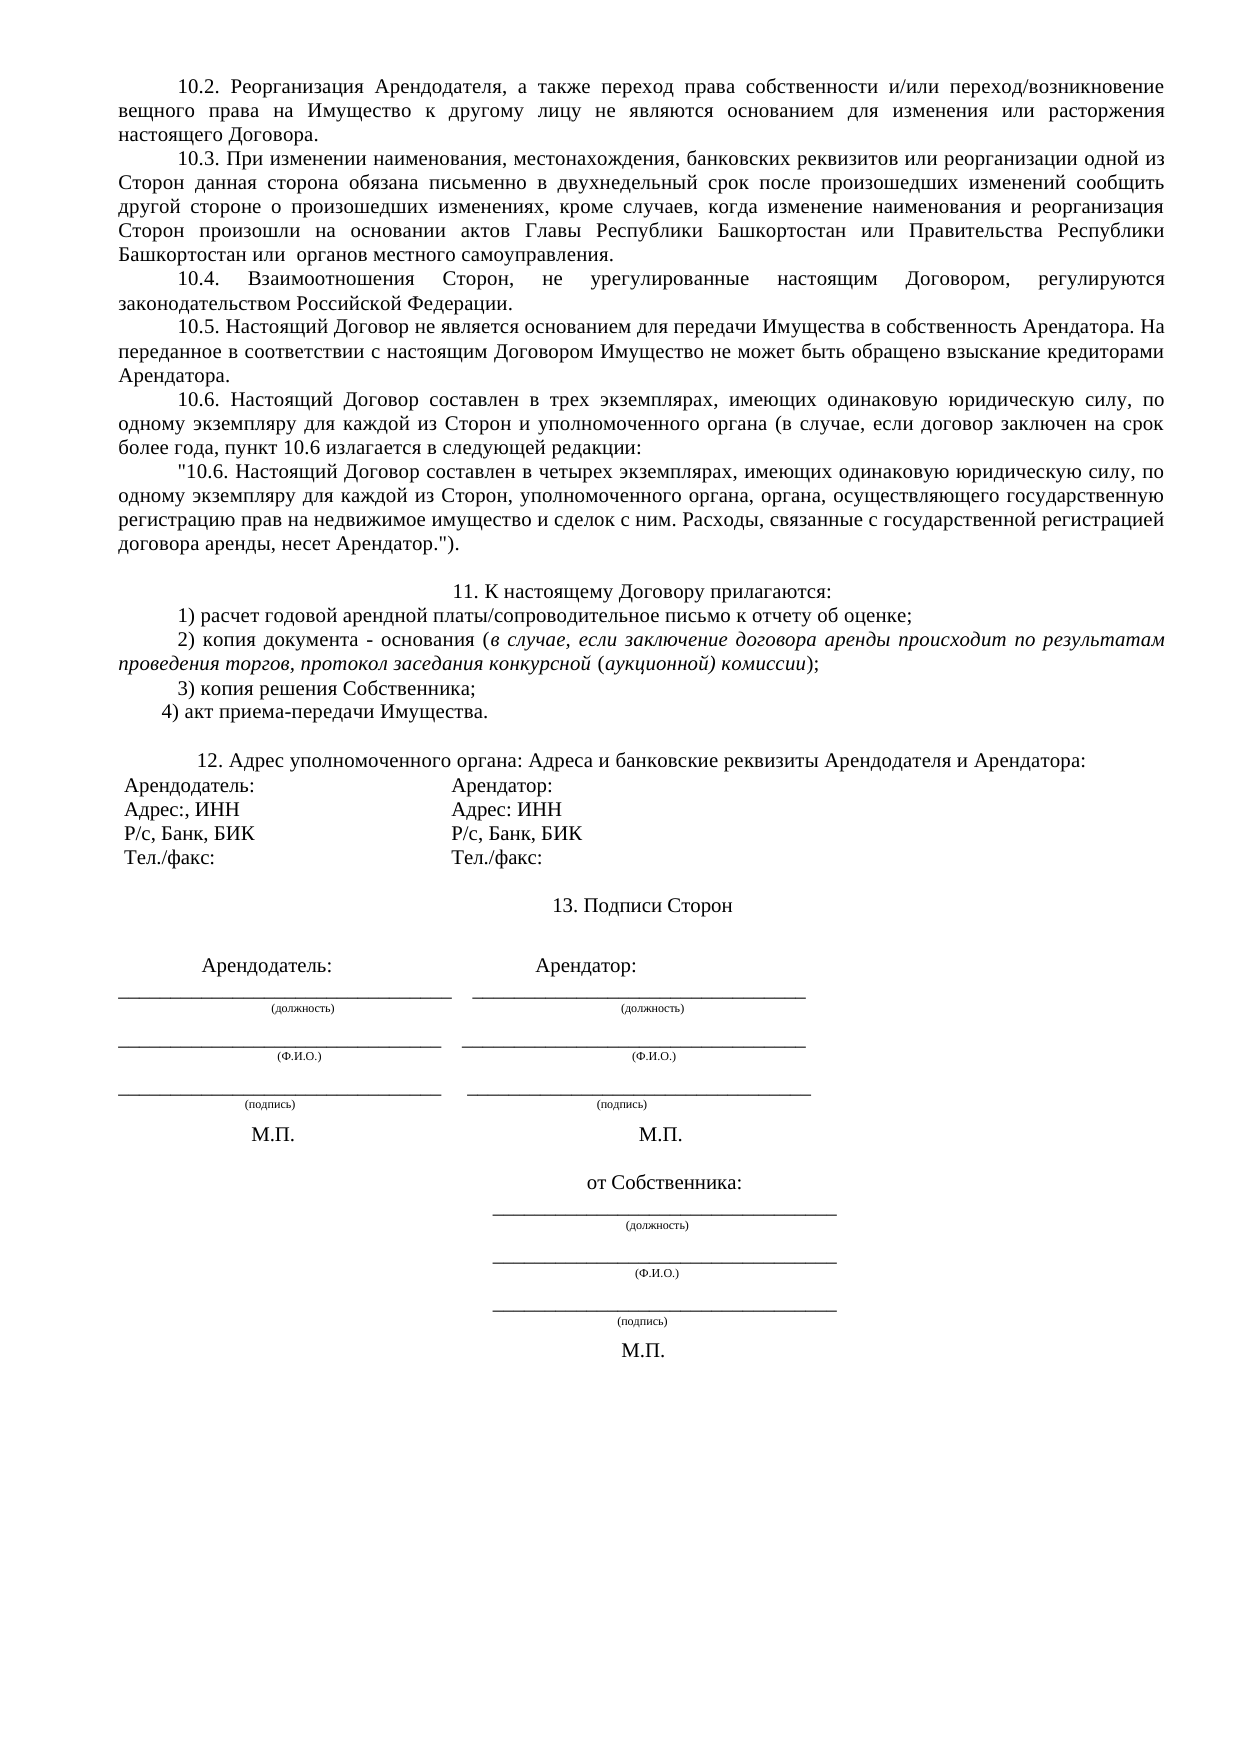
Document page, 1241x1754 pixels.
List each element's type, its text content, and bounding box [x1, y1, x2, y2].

text 10.6. Настоящий Договор составлен в трех экземплярах, имеющих одинаковую юридическую силу, по одному экземпляру для каждой из Сторон и уполномоченного органа (в случае, если договор заключен на срок более года, пункт 10.6 излагается в следующей редакции: [118, 387, 1167, 459]
table_cell Адрес:, ИНН [118, 797, 445, 821]
table_cell Адрес: ИНН [445, 797, 753, 821]
text (подпись) [118, 1314, 1167, 1338]
text 10.3. При изменении наименования, местонахождения, банковских реквизитов или реорганизации одной из Сторон данная сторона обязана письменно в двухнедельный срок после произошедших изменений сообщить другой стороне о произошедших изменениях, кроме случаев, когда изменение наименования и реорганизация Сторон произошли на основании актов Главы Республики Башкортостан или Правительства Республики Башкортостан или органов местного самоуправления. [118, 146, 1167, 266]
table_cell Арендодатель: [118, 773, 445, 797]
text _______________________________ _________________________________ [118, 1073, 1167, 1098]
text _______________________________ _________________________________ [118, 1025, 1167, 1049]
text (подпись) (подпись) [118, 1098, 1167, 1122]
text 4) акт приема-передачи Имущества. [118, 699, 1167, 723]
table_cell Тел./факс: [118, 845, 445, 869]
text 2) копия документа - основания (в случае, если заключение договора аренды происходит по результатам проведения торгов, протокол заседания конкурсной (аукционной) комиссии); [118, 627, 1167, 675]
text 10.2. Реорганизация Арендодателя, а также переход права собственности и/или переход/возникновение вещного права на Имущество к другому лицу не являются основанием для изменения или расторжения настоящего Договора. [118, 74, 1167, 146]
text Арендодатель: Арендатор: [118, 953, 1167, 977]
text от Собственника: [118, 1170, 1167, 1194]
text 11. К настоящему Договору прилагаются: [118, 555, 1167, 603]
table_cell Р/с, Банк, БИК [445, 821, 753, 845]
text _________________________________ [118, 1194, 1167, 1218]
text 3) копия решения Собственника; [118, 675, 1167, 699]
text (Ф.И.О.) [148, 1266, 1167, 1290]
text М.П. [118, 1338, 1168, 1362]
text "10.6. Настоящий Договор составлен в четырех экземплярах, имеющих одинаковую юридическую силу, по одному экземпляру для каждой из Сторон, уполномоченного органа, органа, осуществляющего государственную регистрацию прав на недвижимое имущество и сделок с ним. Расходы, связанные с государственной регистрацией договора аренды, несет Арендатор."). [118, 459, 1167, 555]
text М.П. М.П. [118, 1122, 1167, 1146]
text 10.4. Взаимоотношения Сторон, не урегулированные настоящим Договором, регулируются законодательством Российской Федерации. [118, 266, 1167, 314]
table_cell Арендатор: [445, 773, 753, 797]
text 10.5. Настоящий Договор не является основанием для передачи Имущества в собственность Арендатора. На переданное в соответствии с настоящим Договором Имущество не может быть обращено взыскание кредиторами Арендатора. [118, 314, 1167, 387]
text (должность) [148, 1218, 1167, 1242]
text _________________________________ [118, 1242, 1167, 1266]
text 1) расчет годовой арендной платы/сопроводительное письмо к отчету об оценке; [118, 603, 1167, 627]
text (должность) (должность) [148, 1001, 1167, 1025]
text 12. Адрес уполномоченного органа: Адреса и банковские реквизиты Арендодателя и Арендатора: [118, 748, 1167, 772]
text (Ф.И.О.) (Ф.И.О.) [148, 1049, 1167, 1073]
table_cell Тел./факс: [445, 845, 753, 869]
text _________________________________ [118, 1290, 1167, 1314]
table_cell Р/с, Банк, БИК [118, 821, 445, 845]
text 13. Подписи Сторон [118, 869, 1167, 917]
text ________________________________ ________________________________ [118, 977, 1167, 1001]
